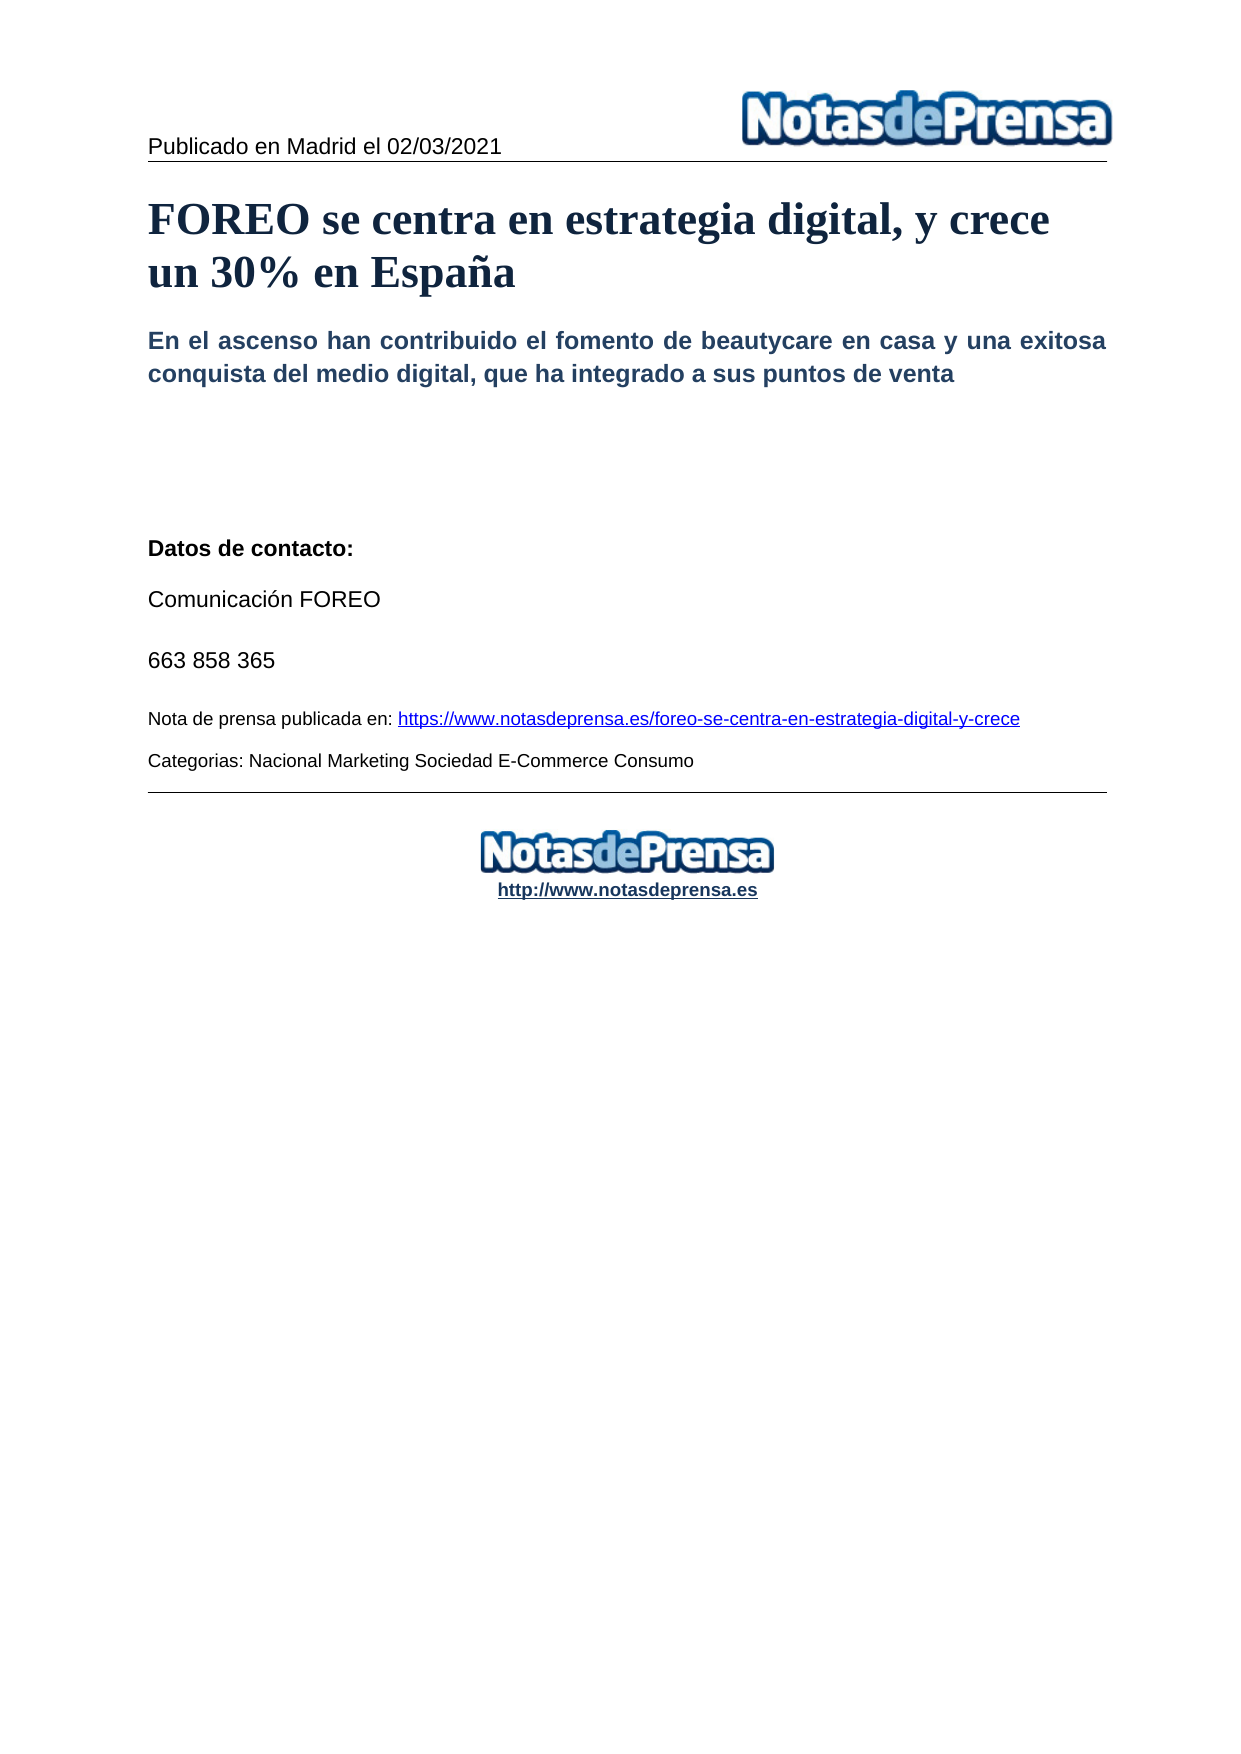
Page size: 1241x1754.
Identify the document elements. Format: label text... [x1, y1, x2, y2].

subtitle FOREO se centra en estrategia digital, y crece un 30% en España [148, 192, 1107, 297]
picture [480, 829, 775, 875]
text http://www.notasdeprensa.es [148, 879, 1107, 901]
text 663 858 365 [148, 647, 1063, 673]
text Comunicación FOREO [148, 586, 1063, 613]
subtitle En el ascenso han contribuido el fomento de beautycare en casa y una exitosa conquista del medio digital, que ha integrado a sus puntos de venta [148, 326, 1107, 388]
text Nota de prensa publicada en: https://www.notasdeprensa.es/foreo-se-centra-en-estrategia-digital-y-crece [148, 707, 1107, 729]
text Publicado en Madrid el 02/03/2021 [148, 133, 1107, 161]
text Datos de contacto: [148, 535, 1107, 562]
text Categorias: Nacional Marketing Sociedad E-Commerce Consumo [148, 750, 1107, 771]
picture [742, 90, 1113, 148]
